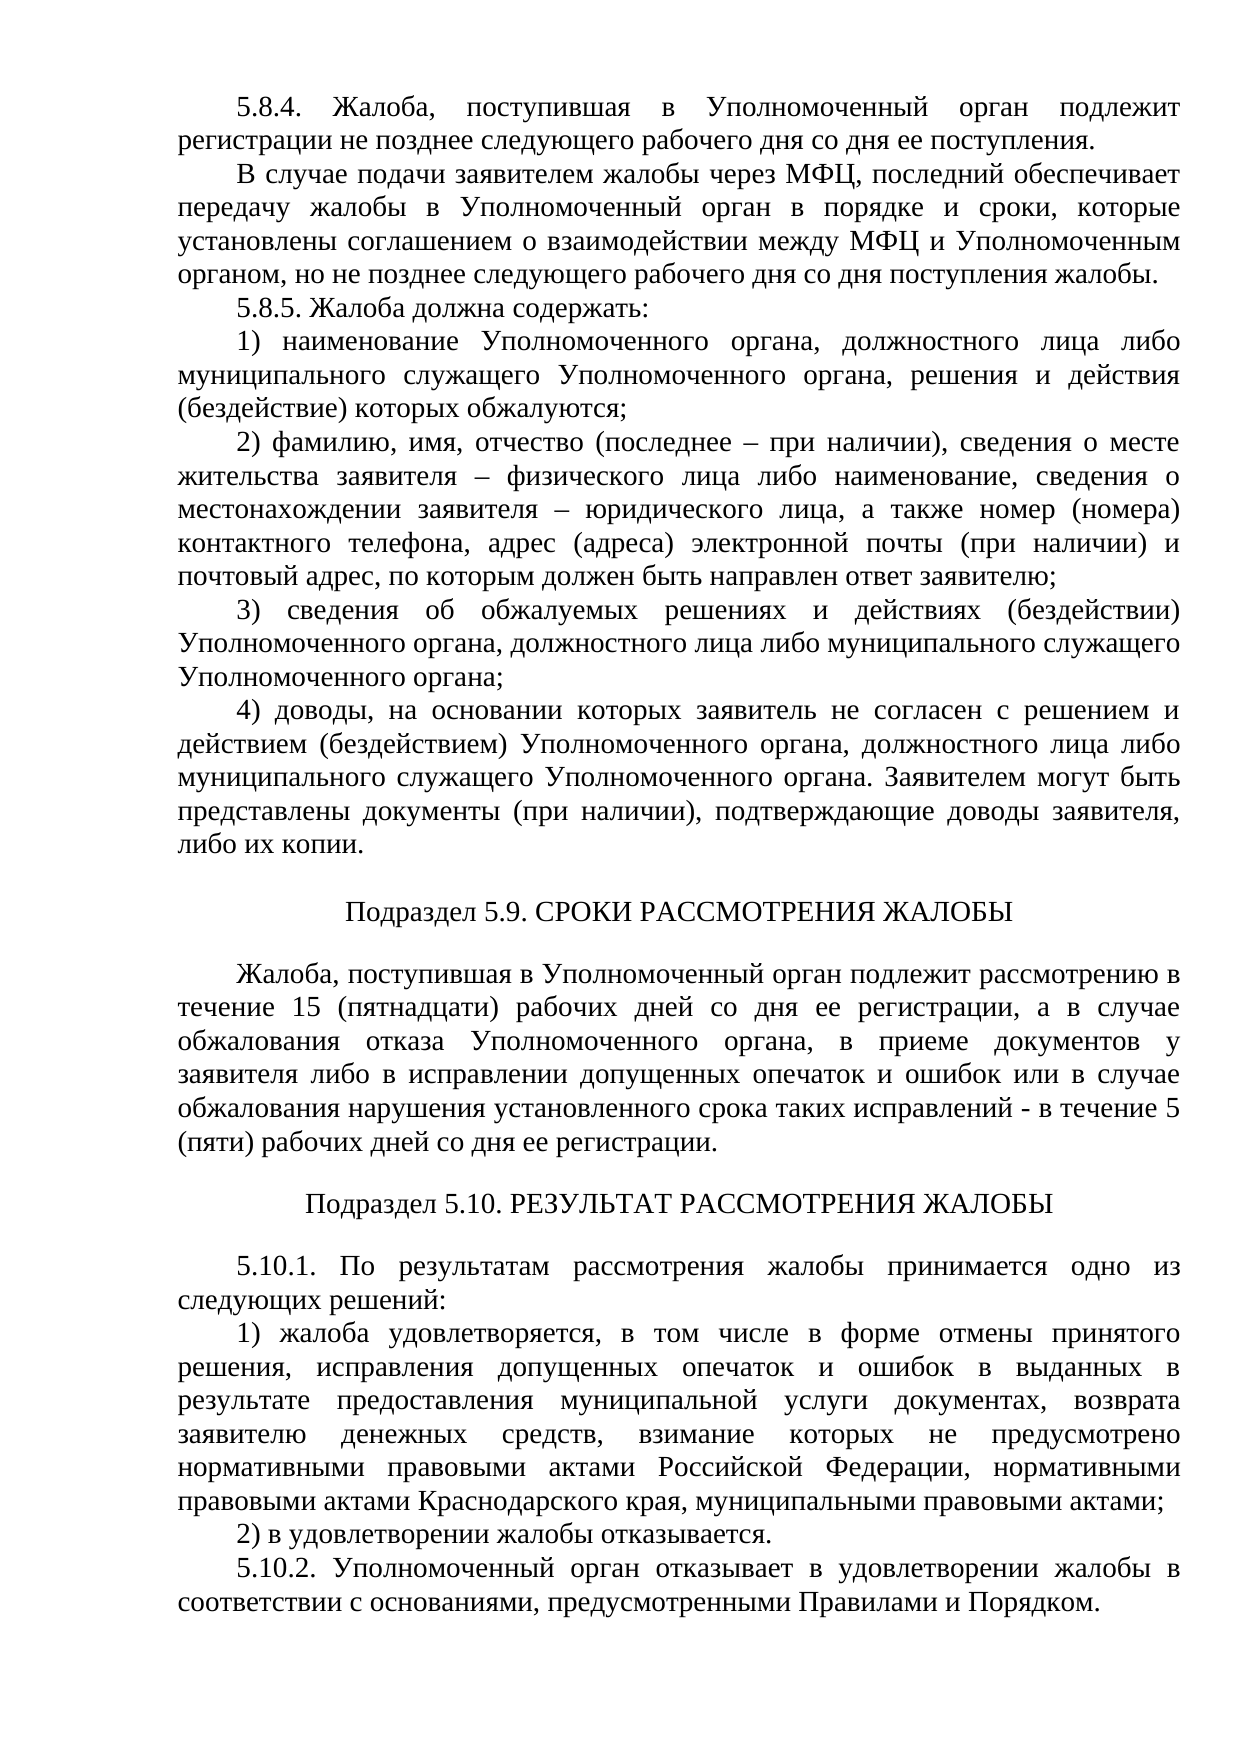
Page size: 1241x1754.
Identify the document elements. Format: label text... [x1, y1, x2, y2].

text 1) наименование Уполномоченного органа, должностного лица либо муниципального служащего Уполномоченного органа, решения и действия (бездействие) которых обжалуются; [177, 323, 1181, 424]
text 5.10.2. Уполномоченный орган отказывает в удовлетворении жалобы в соответствии с основаниями, предусмотренными Правилами и Порядком. [177, 1550, 1181, 1617]
text 1) жалоба удовлетворяется, в том числе в форме отмены принятого решения, исправления допущенных опечаток и ошибок в выданных в результате предоставления муниципальной услуги документах, возврата заявителю денежных средств, взимание которых не предусмотрено нормативными правовыми актами Российской Федерации, нормативными правовыми актами Краснодарского края, муниципальными правовыми актами; [177, 1315, 1181, 1517]
text 2) фамилию, имя, отчество (последнее – при наличии), сведения о месте жительства заявителя – физического лица либо наименование, сведения о местонахождении заявителя – юридического лица, а также номер (номера) контактного телефона, адрес (адреса) электронной почты (при наличии) и почтовый адрес, по которым должен быть направлен ответ заявителю; [177, 424, 1181, 592]
text Подраздел 5.9. СРОКИ РАССМОТРЕНИЯ ЖАЛОБЫ [177, 894, 1181, 927]
text 5.10.1. По результатам рассмотрения жалобы принимается одно из следующих решений: [177, 1248, 1181, 1315]
text 4) доводы, на основании которых заявитель не согласен с решением и действием (бездействием) Уполномоченного органа, должностного лица либо муниципального служащего Уполномоченного органа. Заявителем могут быть представлены документы (при наличии), подтверждающие доводы заявителя, либо их копии. [177, 692, 1181, 860]
text 5.8.4. Жалоба, поступившая в Уполномоченный орган подлежит регистрации не позднее следующего рабочего дня со дня ее поступления. [177, 89, 1181, 156]
text Подраздел 5.10. РЕЗУЛЬТАТ РАССМОТРЕНИЯ ЖАЛОБЫ [177, 1186, 1181, 1219]
text В случае подачи заявителем жалобы через МФЦ, последний обеспечивает передачу жалобы в Уполномоченный орган в порядке и сроки, которые установлены соглашением о взаимодействии между МФЦ и Уполномоченным органом, но не позднее следующего рабочего дня со дня поступления жалобы. [177, 156, 1181, 290]
text 5.8.5. Жалоба должна содержать: [177, 290, 1181, 323]
text 3) сведения об обжалуемых решениях и действиях (бездействии) Уполномоченного органа, должностного лица либо муниципального служащего Уполномоченного органа; [177, 592, 1181, 692]
text Жалоба, поступившая в Уполномоченный орган подлежит рассмотрению в течение 15 (пятнадцати) рабочих дней со дня ее регистрации, а в случае обжалования отказа Уполномоченного органа, в приеме документов у заявителя либо в исправлении допущенных опечаток и ошибок или в случае обжалования нарушения установленного срока таких исправлений - в течение 5 (пяти) рабочих дней со дня ее регистрации. [177, 956, 1181, 1157]
text 2) в удовлетворении жалобы отказывается. [177, 1517, 1181, 1550]
